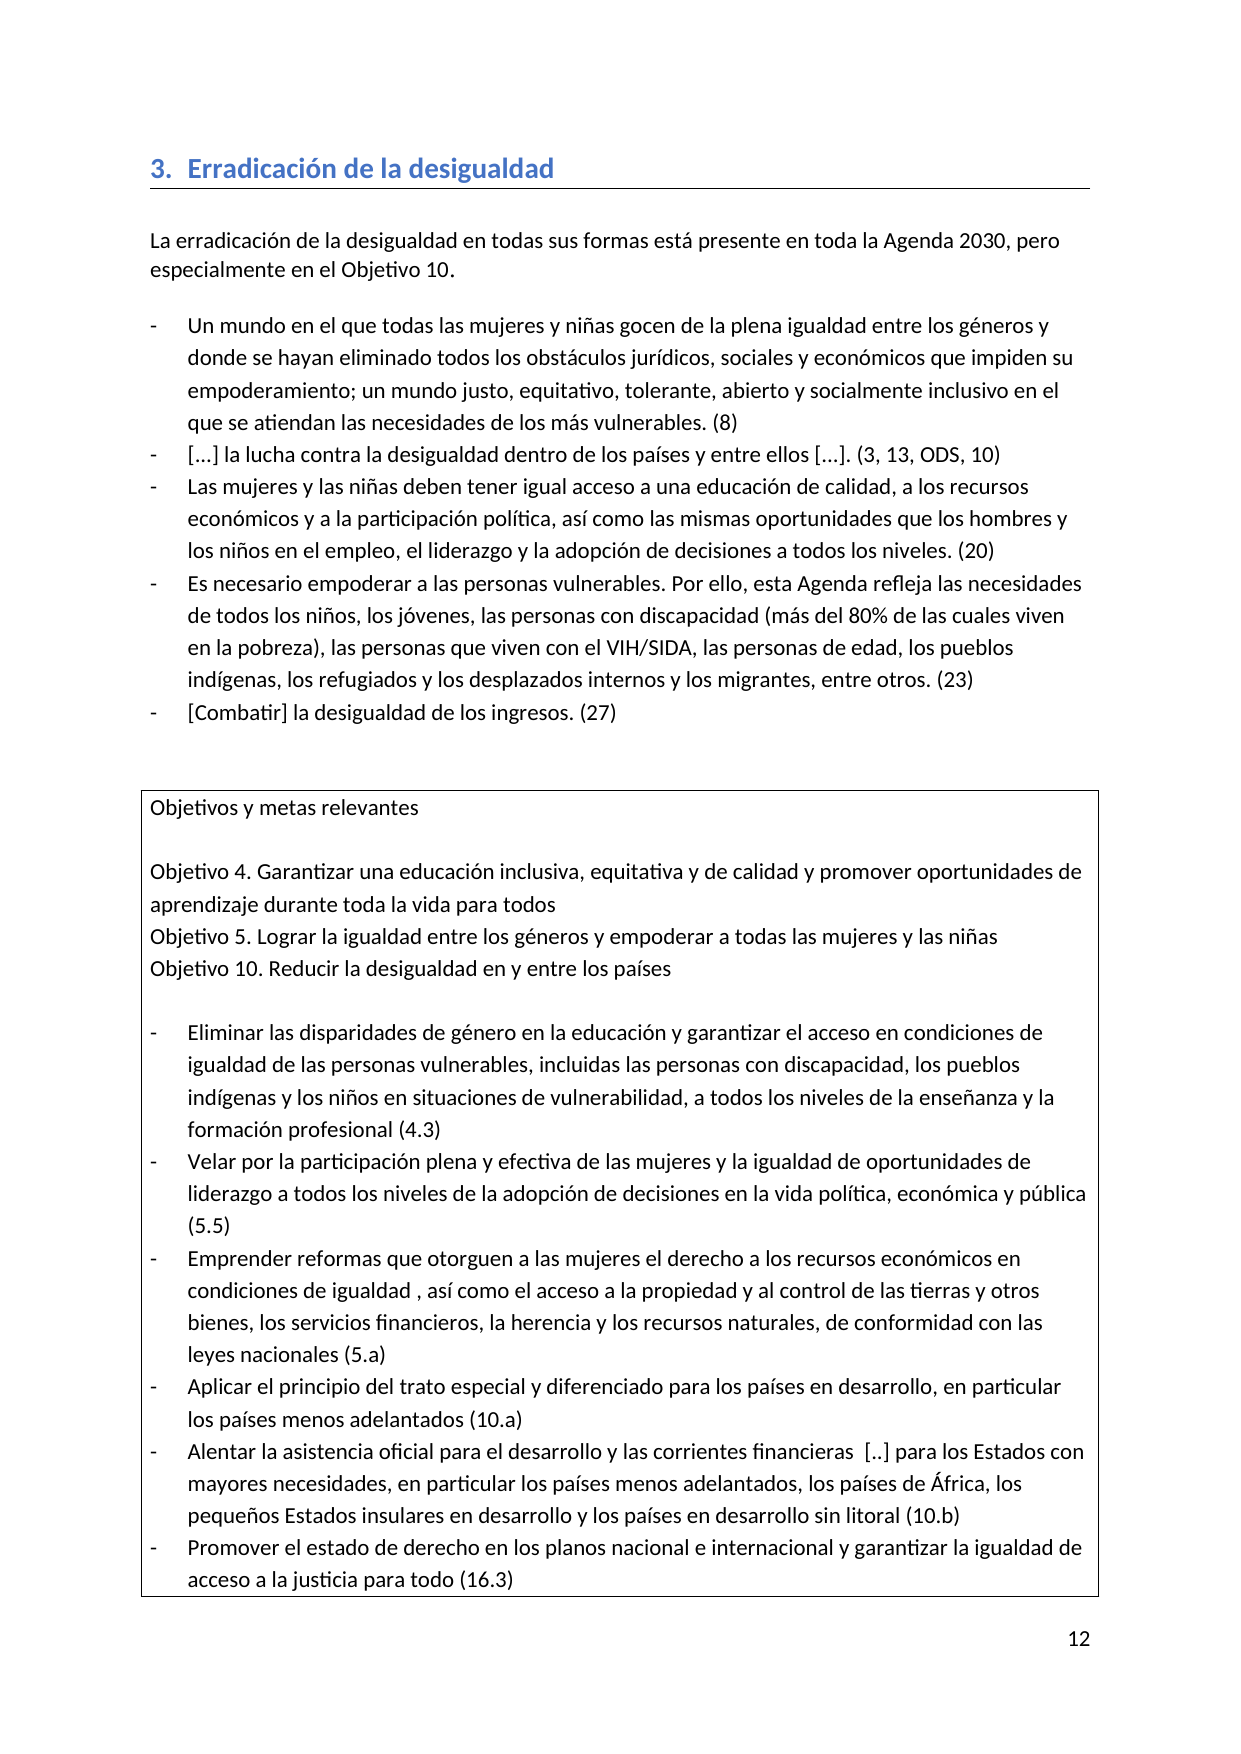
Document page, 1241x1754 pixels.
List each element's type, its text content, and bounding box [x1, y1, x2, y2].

list Eliminar las disparidades de género en la educación y garantizar el acceso en condiciones de igualdad de las personas vulnerables, incluidas las personas con discapacidad, los pueblos indígenas y los niños en situaciones de vulnerabilidad, a todos los niveles de la enseñanza y la formación profesional (4.3) [142, 1015, 1098, 1143]
list Emprender reformas que otorguen a las mujeres el derecho a los recursos económicos en condiciones de igualdad , así como el acceso a la propiedad y al control de las tierras y otros bienes, los servicios financieros, la herencia y los recursos naturales, de conformidad con las leyes nacionales (5.a) [142, 1241, 1098, 1368]
text Objetivo 10. Reducir la desigualdad en y entre los países [142, 951, 1098, 982]
text Objetivos y metas relevantes [142, 791, 1098, 821]
list Erradicación de la desigualdad [150, 150, 1090, 188]
list [Combatir] la desigualdad de los ingresos. (27) [150, 698, 1090, 726]
list Promover el estado de derecho en los planos nacional e internacional y garantizar la igualdad de acceso a la justicia para todo (16.3) [142, 1530, 1098, 1596]
list Un mundo en el que todas las mujeres y niñas gocen de la plena igualdad entre los géneros y donde se hayan eliminado todos los obstáculos jurídicos, sociales y económicos que impiden su empoderamiento; un mundo justo, equitativo, tolerante, abierto y socialmente inclusivo en el que se atiendan las necesidades de los más vulnerables. (8) [150, 311, 1090, 436]
text Objetivo 5. Lograr la igualdad entre los géneros y empoderar a todas las mujeres y las niñas [142, 919, 1098, 950]
list Las mujeres y las niñas deben tener igual acceso a una educación de calidad, a los recursos económicos y a la participación política, así como las mismas oportunidades que los hombres y los niños en el empleo, el liderazgo y la adopción de decisiones a todos los niveles. (20) [150, 472, 1090, 565]
list Alentar la asistencia oficial para el desarrollo y las corrientes financieras [..] para los Estados con mayores necesidades, en particular los países menos adelantados, los países de África, los pequeños Estados insulares en desarrollo y los países en desarrollo sin litoral (10.b) [142, 1434, 1098, 1529]
list Aplicar el principio del trato especial y diferenciado para los países en desarrollo, en particular los países menos adelantados (10.a) [142, 1369, 1098, 1433]
text La erradicación de la desigualdad en todas sus formas está presente en toda la Agenda 2030, pero especialmente en el Objetivo 10. [150, 226, 1090, 283]
list Es necesario empoderar a las personas vulnerables. Por ello, esta Agenda refleja las necesidades de todos los niños, los jóvenes, las personas con discapacidad (más del 80% de las cuales viven en la pobreza), las personas que viven con el VIH/SIDA, las personas de edad, los pueblos indígenas, los refugiados y los desplazados internos y los migrantes, entre otros. (23) [150, 569, 1090, 693]
text Objetivo 4. Garantizar una educación inclusiva, equitativa y de calidad y promover oportunidades de aprendizaje durante toda la vida para todos [142, 854, 1098, 918]
list [...] la lucha contra la desigualdad dentro de los países y entre ellos [...]. (3, 13, ODS, 10) [150, 440, 1090, 468]
list Velar por la participación plena y efectiva de las mujeres y la igualdad de oportunidades de liderazgo a todos los niveles de la adopción de decisiones en la vida política, económica y pública (5.5) [142, 1144, 1098, 1239]
